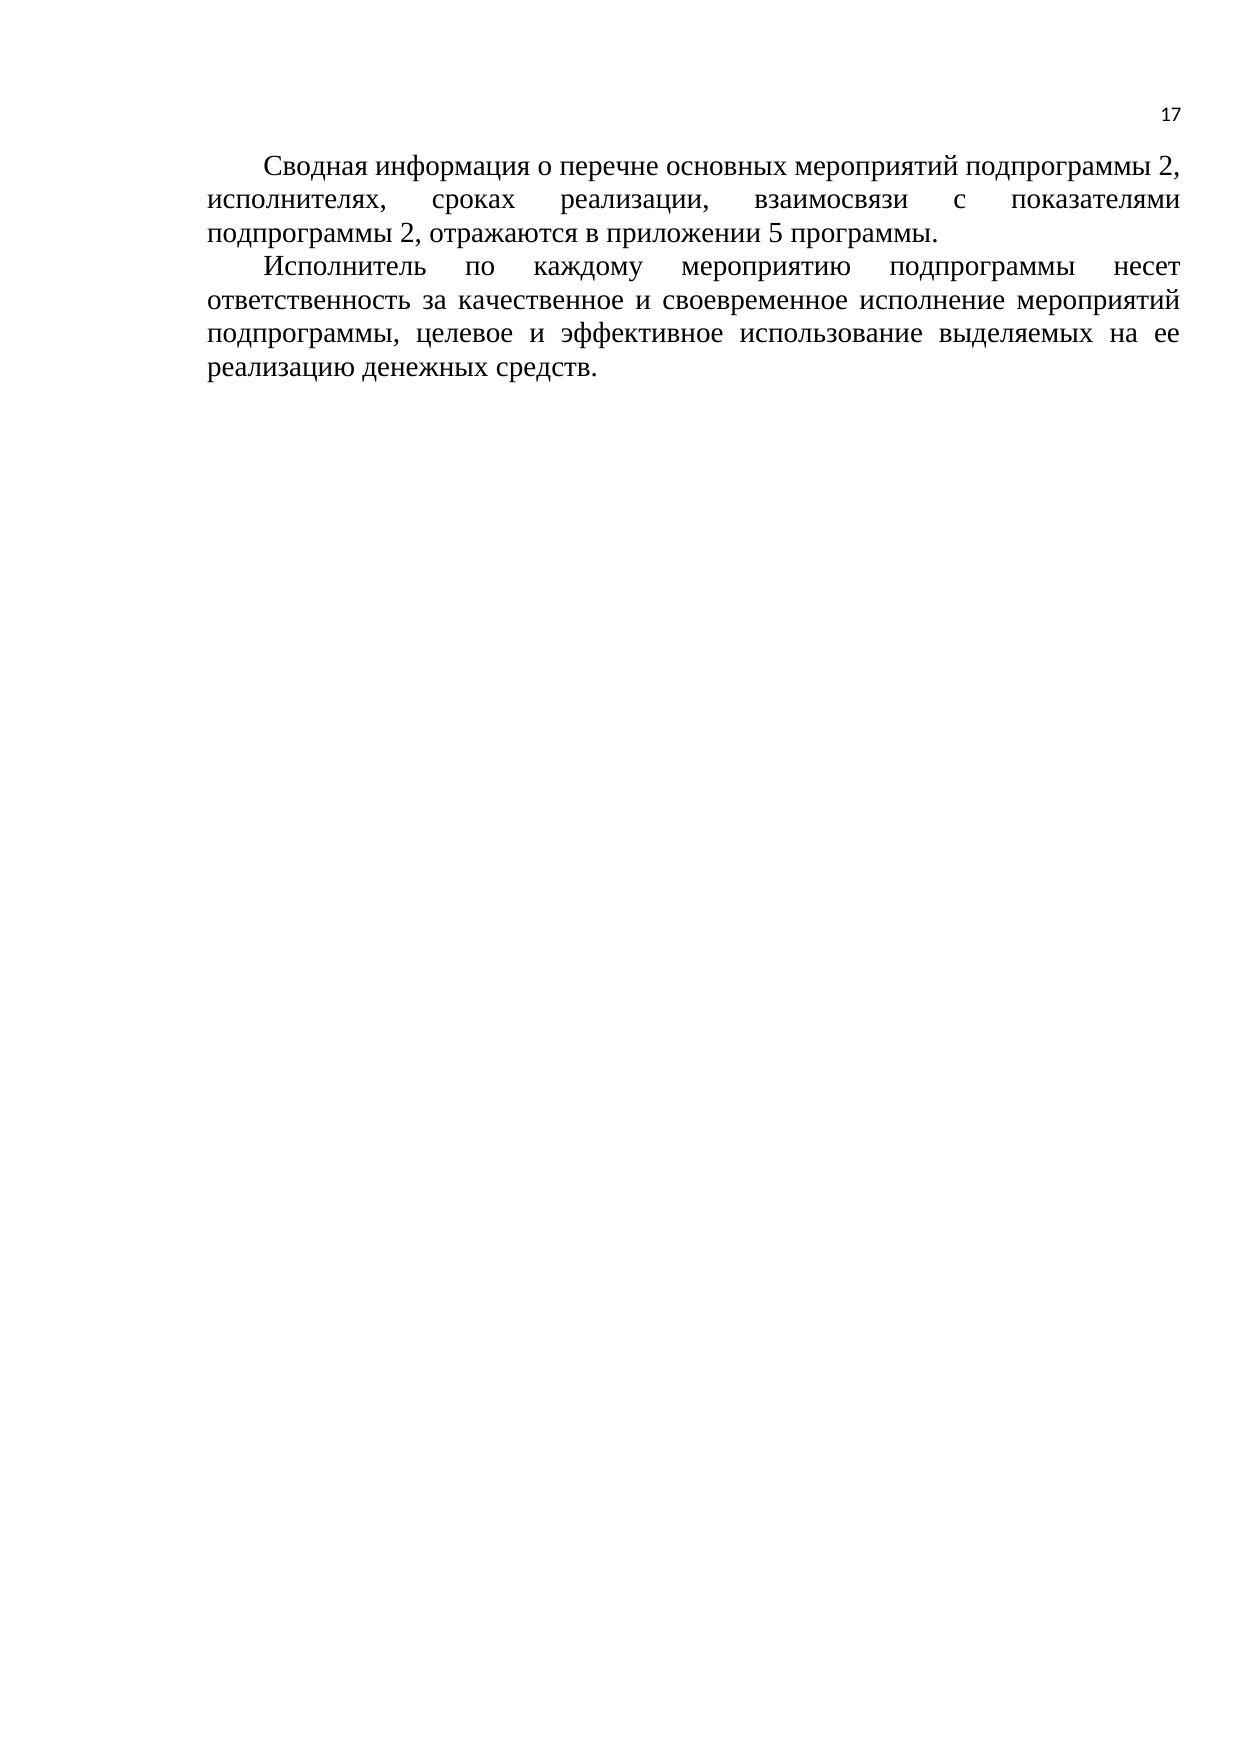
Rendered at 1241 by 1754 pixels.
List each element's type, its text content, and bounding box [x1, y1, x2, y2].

text Сводная информация о перечне основных мероприятий подпрограммы 2, исполнителях, сроках реализации, взаимосвязи с показателями подпрограммы 2, отражаются в приложении 5 программы. [207, 148, 1181, 248]
text Исполнитель по каждому мероприятию подпрограммы несет ответственность за качественное и своевременное исполнение мероприятий подпрограммы, целевое и эффективное использование выделяемых на ее реализацию денежных средств. [207, 248, 1181, 382]
